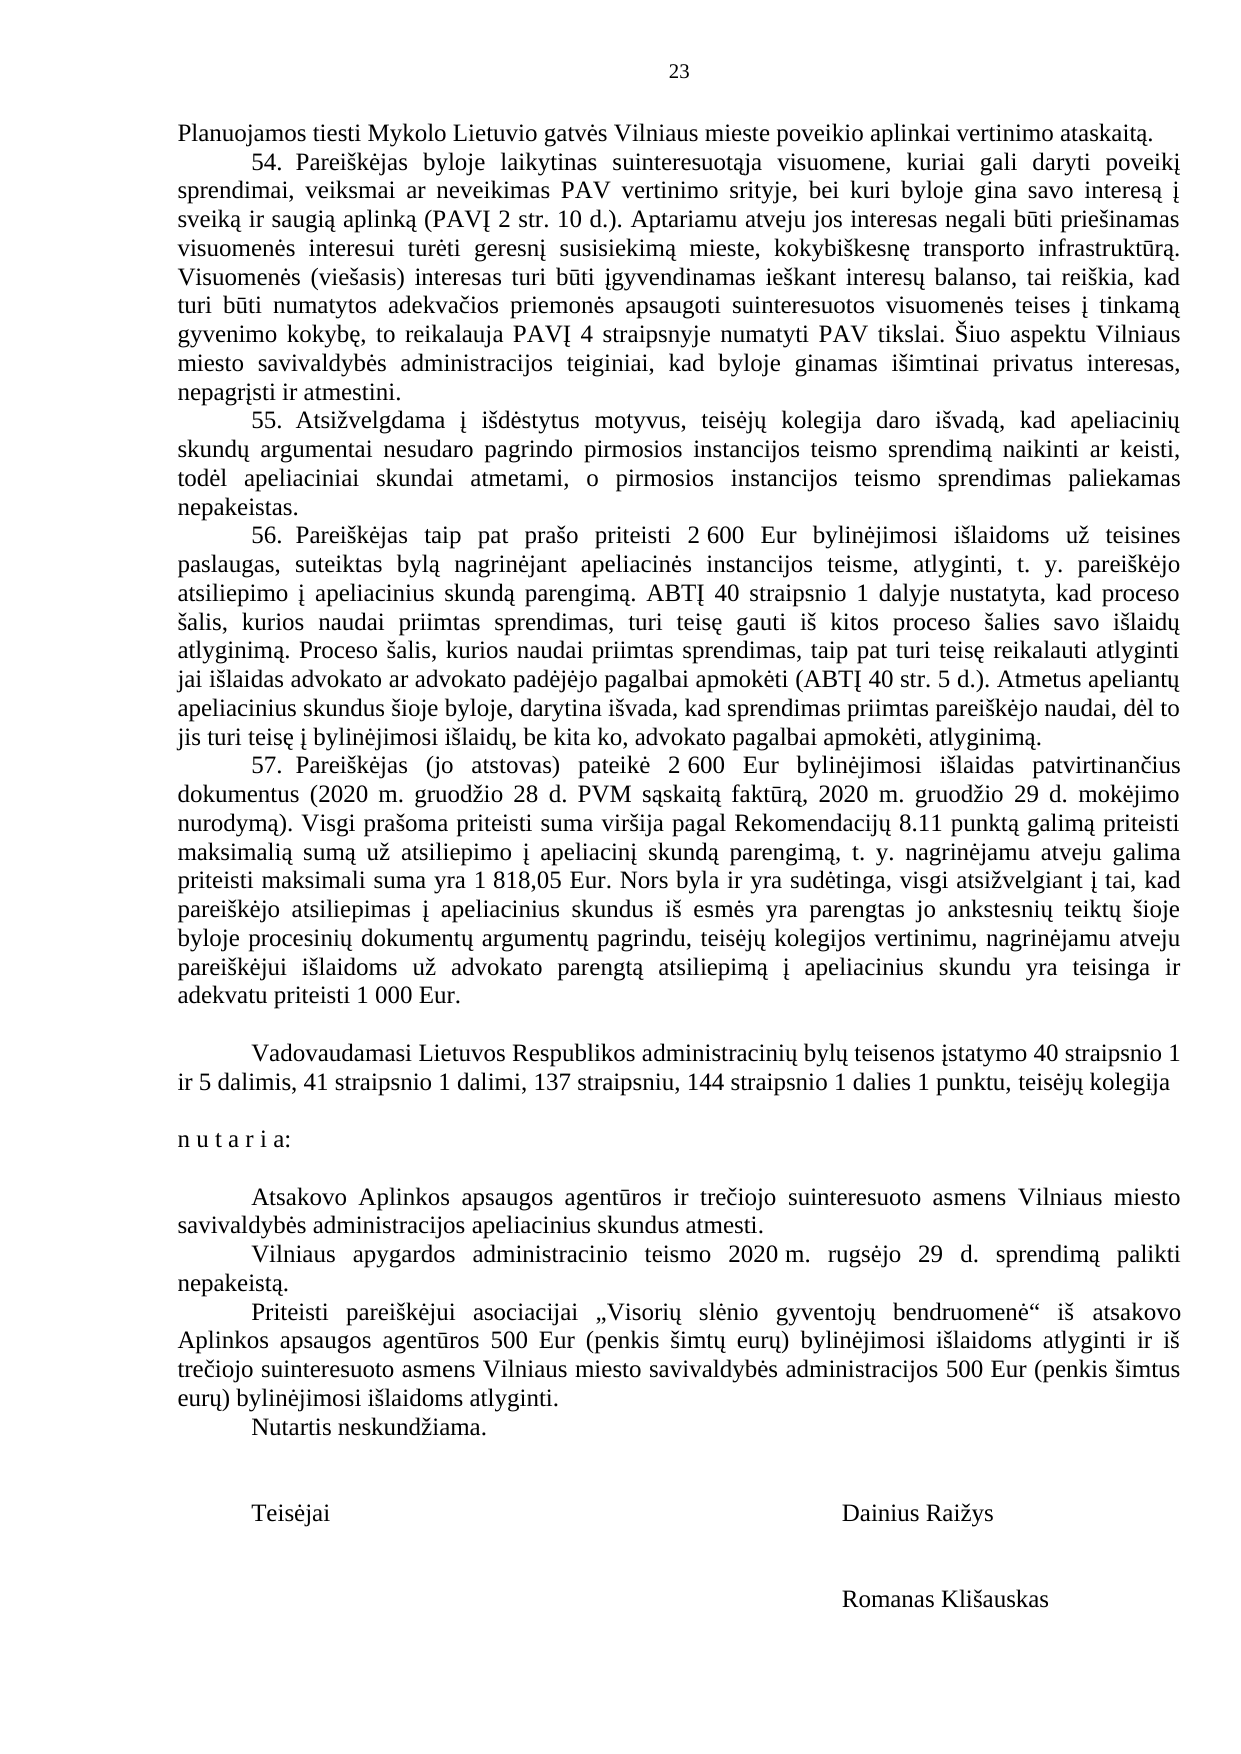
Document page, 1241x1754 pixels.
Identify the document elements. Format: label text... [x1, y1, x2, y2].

text Atsakovo Aplinkos apsaugos agentūros ir trečiojo suinteresuoto asmens Vilniaus miesto savivaldybės administracijos apeliacinius skundus atmesti. [177, 1182, 1181, 1239]
list Pareiškėjas (jo atstovas) pateikė 2 600 Eur bylinėjimosi išlaidas patvirtinančius dokumentus (2020 m. gruodžio 28 d. PVM sąskaitą faktūrą, 2020 m. gruodžio 29 d. mokėjimo nurodymą). Visgi prašoma priteisti suma viršija pagal Rekomendacijų 8.11 punktą galimą priteisti maksimalią sumą už atsiliepimo į apeliacinį skundą parengimą, t. y. nagrinėjamu atveju galima priteisti maksimali suma yra 1 818,05 Eur. Nors byla ir yra sudėtinga, visgi atsižvelgiant į tai, kad pareiškėjo atsiliepimas į apeliacinius skundus iš esmės yra parengtas jo ankstesnių teiktų šioje byloje procesinių dokumentų argumentų pagrindu, teisėjų kolegijos vertinimu, nagrinėjamu atveju pareiškėjui išlaidoms už advokato parengtą atsiliepimą į apeliacinius skundu yra teisinga ir adekvatu priteisti 1 000 Eur. [177, 751, 1181, 1009]
text Vilniaus apygardos administracinio teismo 2020 m. rugsėjo 29 d. sprendimą palikti nepakeistą. [177, 1239, 1181, 1297]
list Pareiškėjas taip pat prašo priteisti 2 600 Eur bylinėjimosi išlaidoms už teisines paslaugas, suteiktas bylą nagrinėjant apeliacinės instancijos teisme, atlyginti, t. y. pareiškėjo atsiliepimo į apeliacinius skundą parengimą. ABTĮ 40 straipsnio 1 dalyje nustatyta, kad proceso šalis, kurios naudai priimtas sprendimas, turi teisę gauti iš kitos proceso šalies savo išlaidų atlyginimą. Proceso šalis, kurios naudai priimtas sprendimas, taip pat turi teisę reikalauti atlyginti jai išlaidas advokato ar advokato padėjėjo pagalbai apmokėti (ABTĮ 40 str. 5 d.). Atmetus apeliantų apeliacinius skundus šioje byloje, darytina išvada, kad sprendimas priimtas pareiškėjo naudai, dėl to jis turi teisę į bylinėjimosi išlaidų, be kita ko, advokato pagalbai apmokėti, atlyginimą. [177, 521, 1181, 751]
text n u t a r i a: [177, 1124, 1181, 1153]
list Pareiškėjas byloje laikytinas suinteresuotąja visuomene, kuriai gali daryti poveikį sprendimai, veiksmai ar neveikimas PAV vertinimo srityje, bei kuri byloje gina savo interesą į sveiką ir saugią aplinką (PAVĮ 2 str. 10 d.). Aptariamu atveju jos interesas negali būti priešinamas visuomenės interesui turėti geresnį susisiekimą mieste, kokybiškesnę transporto infrastruktūrą. Visuomenės (viešasis) interesas turi būti įgyvendinamas ieškant interesų balanso, tai reiškia, kad turi būti numatytos adekvačios priemonės apsaugoti suinteresuotos visuomenės teises į tinkamą gyvenimo kokybę, to reikalauja PAVĮ 4 straipsnyje numatyti PAV tikslai. Šiuo aspektu Vilniaus miesto savivaldybės administracijos teiginiai, kad byloje ginamas išimtinai privatus interesas, nepagrįsti ir atmestini. [177, 147, 1181, 406]
list Atsižvelgdama į išdėstytus motyvus, teisėjų kolegija daro išvadą, kad apeliacinių skundų argumentai nesudaro pagrindo pirmosios instancijos teismo sprendimą naikinti ar keisti, todėl apeliaciniai skundai atmetami, o pirmosios instancijos teismo sprendimas paliekamas nepakeistas. [177, 406, 1181, 521]
text Teisėjai Dainius Raižys [177, 1498, 1181, 1527]
text Nutartis neskundžiama. [177, 1412, 1181, 1441]
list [177, 118, 1181, 147]
text Romanas Klišauskas [177, 1584, 1181, 1613]
text Priteisti pareiškėjui asociacijai „Visorių slėnio gyventojų bendruomenė“ iš atsakovo Aplinkos apsaugos agentūros 500 Eur (penkis šimtų eurų) bylinėjimosi išlaidoms atlyginti ir iš trečiojo suinteresuoto asmens Vilniaus miesto savivaldybės administracijos 500 Eur (penkis šimtus eurų) bylinėjimosi išlaidoms atlyginti. [177, 1297, 1181, 1412]
text Vadovaudamasi Lietuvos Respublikos administracinių bylų teisenos įstatymo 40 straipsnio 1 ir 5 dalimis, 41 straipsnio 1 dalimi, 137 straipsniu, 144 straipsnio 1 dalies 1 punktu, teisėjų kolegija [177, 1038, 1181, 1096]
